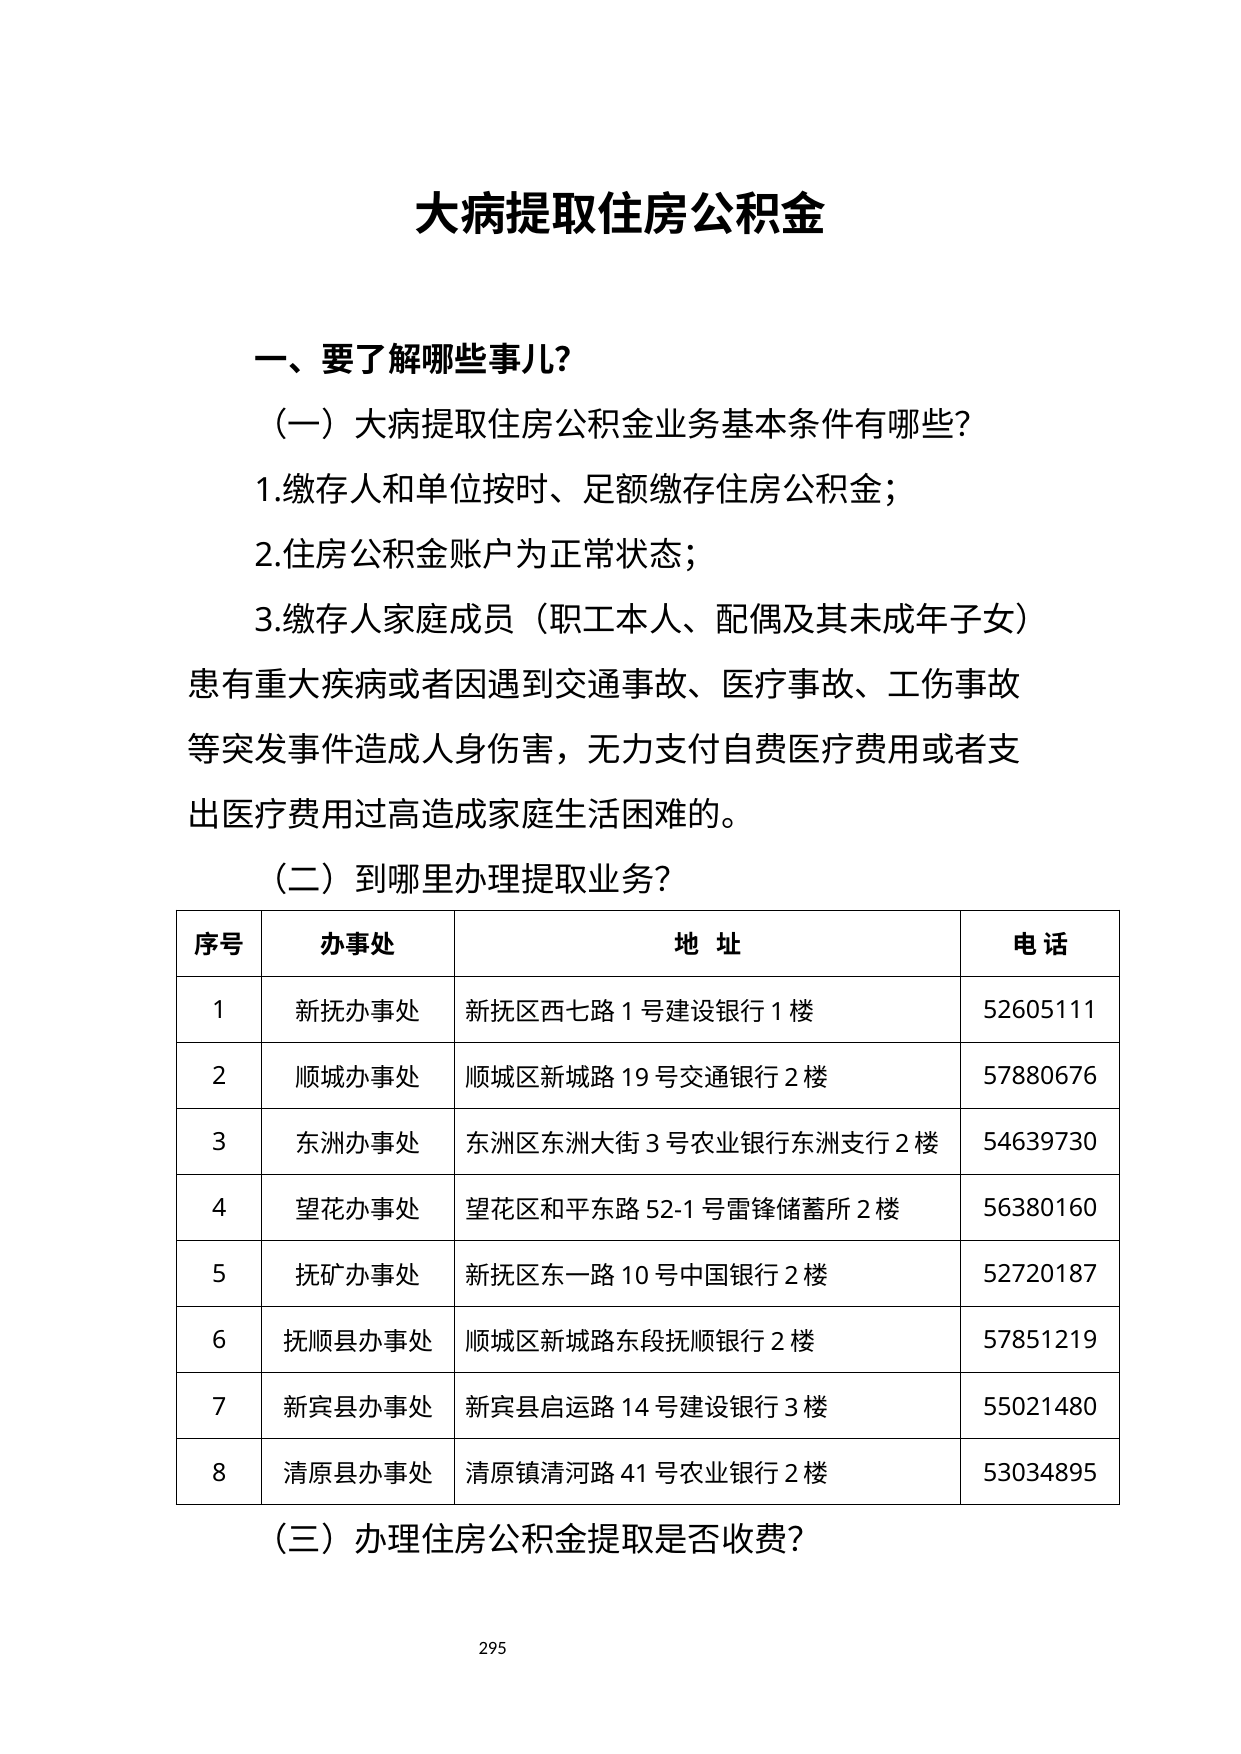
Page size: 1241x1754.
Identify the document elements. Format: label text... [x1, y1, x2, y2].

table_cell 2 [177, 1043, 261, 1108]
table_cell 6 [177, 1307, 261, 1372]
table_cell 新宾县办事处 [262, 1373, 454, 1438]
table_cell 52720187 [961, 1241, 1119, 1306]
table_cell 3 [177, 1109, 261, 1174]
text 2.住房公积金账户为正常状态； [187, 519, 1053, 584]
table_cell 57880676 [961, 1043, 1119, 1108]
table_cell 1 [177, 977, 261, 1042]
table_cell 52605111 [961, 977, 1119, 1042]
text （一）大病提取住房公积金业务基本条件有哪些？ [187, 389, 1053, 454]
table_cell 57851219 [961, 1307, 1119, 1372]
table_cell 55021480 [961, 1373, 1119, 1438]
table_header 办事处 [262, 911, 454, 976]
table_cell 抚顺县办事处 [262, 1307, 454, 1372]
table_cell 顺城区新城路东段抚顺银行2楼 [455, 1307, 960, 1372]
table_cell 新抚区东一路10号中国银行2楼 [455, 1241, 960, 1306]
table_cell 7 [177, 1373, 261, 1438]
text （三）办理住房公积金提取是否收费？ [187, 1505, 1053, 1570]
table_cell 53034895 [961, 1439, 1119, 1504]
table_cell 顺城区新城路19号交通银行2楼 [455, 1043, 960, 1108]
text 一、要了解哪些事儿？ [187, 324, 1053, 389]
table_cell 东洲办事处 [262, 1109, 454, 1174]
table_cell 新抚办事处 [262, 977, 454, 1042]
text 1.缴存人和单位按时、足额缴存住房公积金； [187, 454, 1053, 519]
table_cell 新抚区西七路1号建设银行1楼 [455, 977, 960, 1042]
text 大病提取住房公积金 [187, 162, 1053, 259]
table_cell 清原县办事处 [262, 1439, 454, 1504]
table_cell 望花区和平东路52-1号雷锋储蓄所2楼 [455, 1175, 960, 1240]
table_header 地 址 [455, 911, 960, 976]
table_cell 54639730 [961, 1109, 1119, 1174]
table_cell 4 [177, 1175, 261, 1240]
table_cell 清原镇清河路41号农业银行2楼 [455, 1439, 960, 1504]
table_header 序号 [177, 911, 261, 976]
table_cell 新宾县启运路14号建设银行3楼 [455, 1373, 960, 1438]
table_cell 顺城办事处 [262, 1043, 454, 1108]
text 3.缴存人家庭成员（职工本人、配偶及其未成年子女）患有重大疾病或者因遇到交通事故、医疗事故、工伤事故等突发事件造成人身伤害，无力支付自费医疗费用或者支出医疗费用过高造成家庭生活困难的。 [187, 584, 1053, 844]
table_cell 望花办事处 [262, 1175, 454, 1240]
table_cell 5 [177, 1241, 261, 1306]
table_cell 抚矿办事处 [262, 1241, 454, 1306]
text （二）到哪里办理提取业务？ [187, 844, 1053, 909]
table_cell 东洲区东洲大街3号农业银行东洲支行2楼 [455, 1109, 960, 1174]
table_header 电 话 [961, 911, 1119, 976]
table_cell 56380160 [961, 1175, 1119, 1240]
table_cell 8 [177, 1439, 261, 1504]
